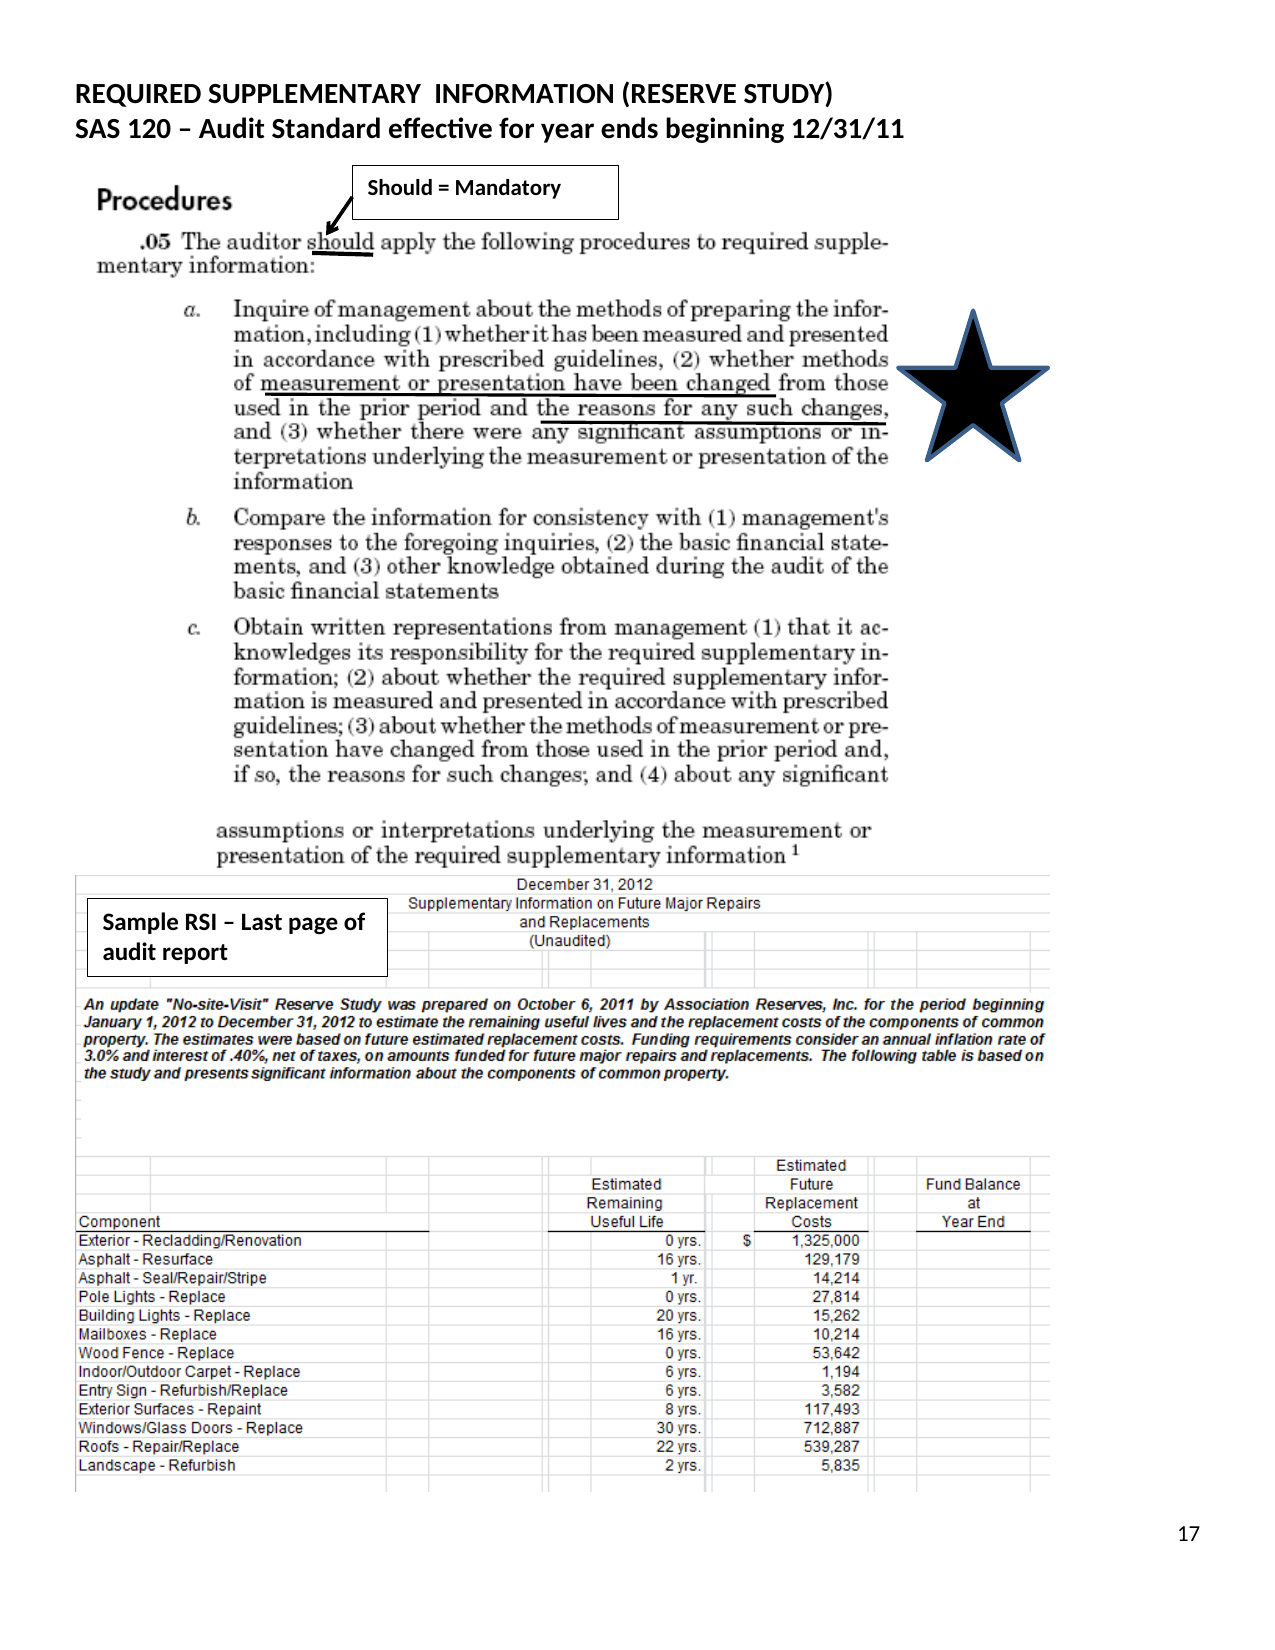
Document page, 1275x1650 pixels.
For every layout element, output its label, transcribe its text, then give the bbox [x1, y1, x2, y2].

text SAS 120 – Audit Standard effective for year ends beginning 12/31/11 [75, 111, 1200, 146]
text REQUIRED SUPPLEMENTARY INFORMATION (RESERVE STUDY) [75, 75, 1200, 111]
picture [75, 176, 1050, 1492]
